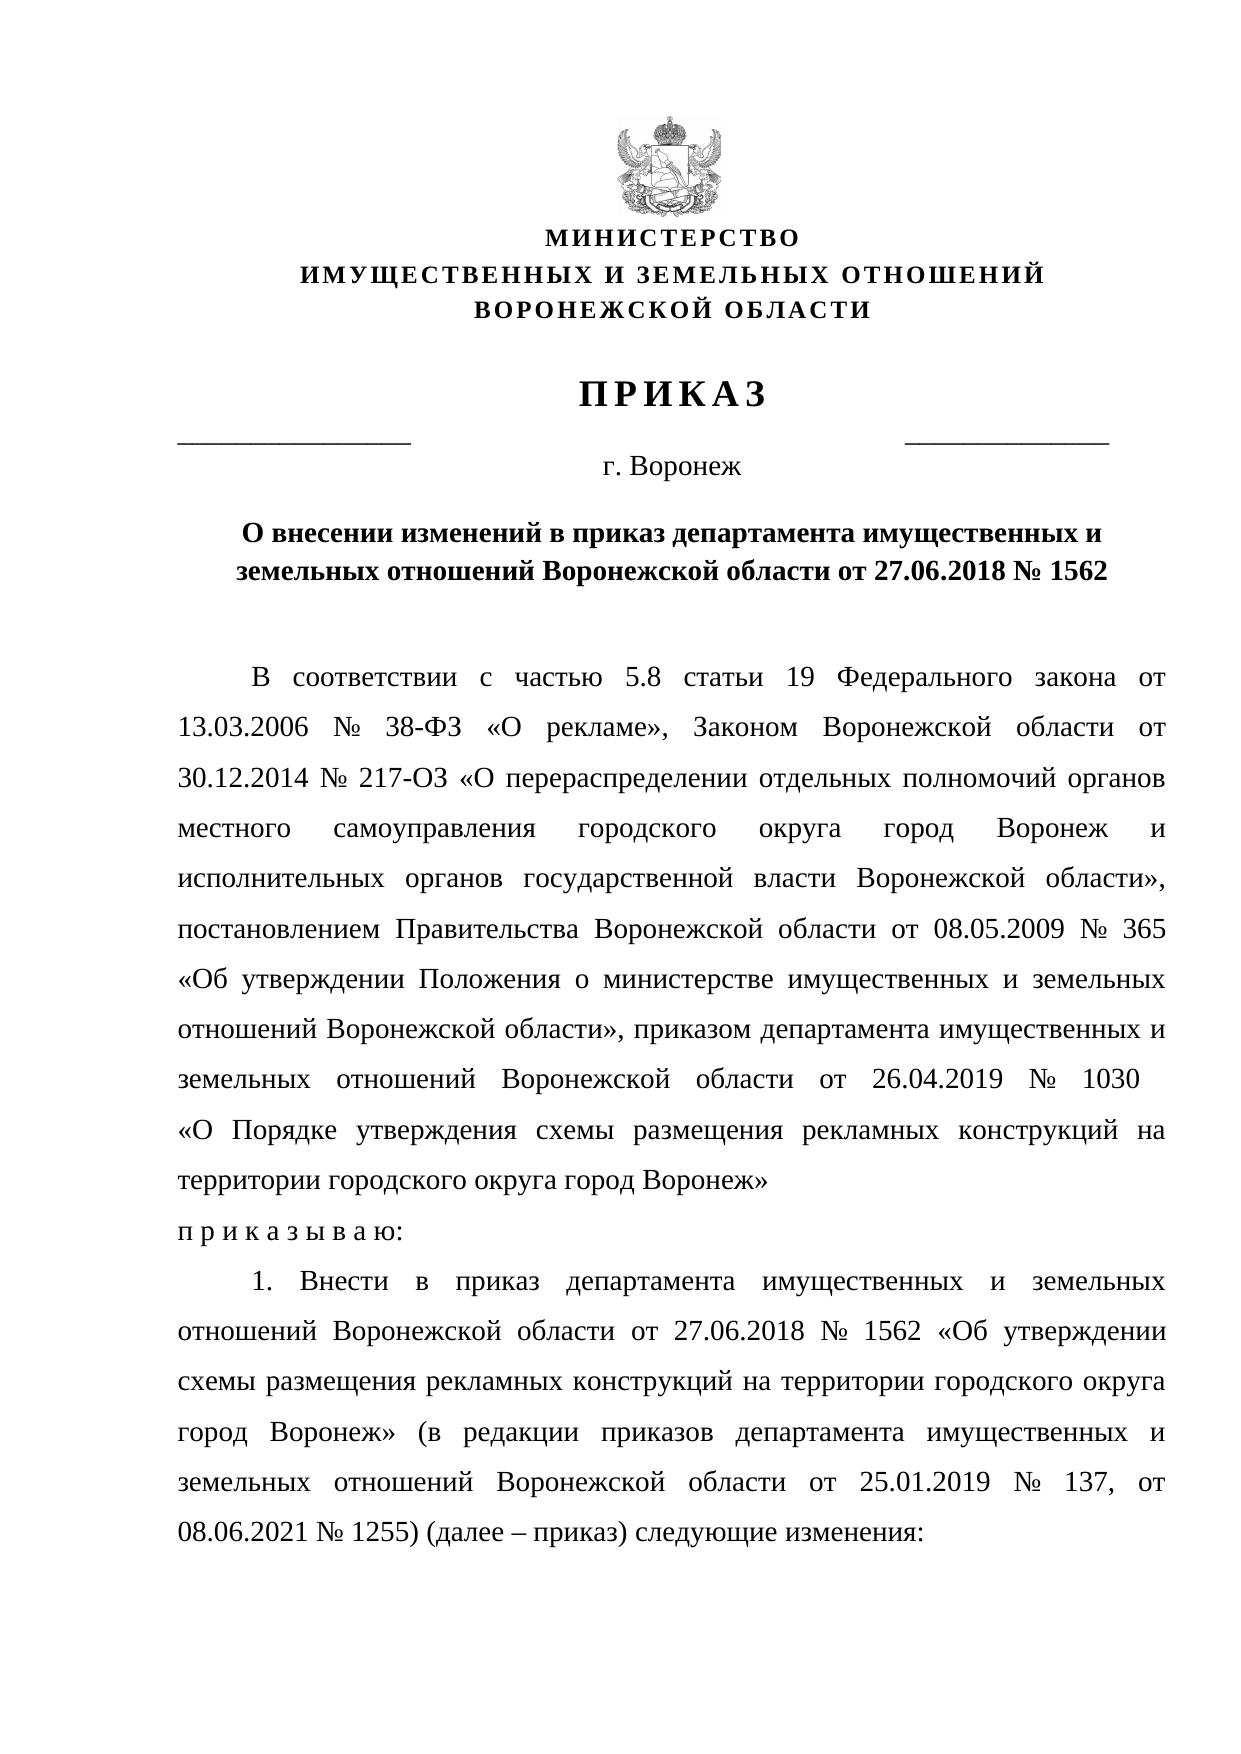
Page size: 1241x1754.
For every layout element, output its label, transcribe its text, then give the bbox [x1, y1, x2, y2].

subtitle ИМУЩЕСТВЕННЫХ И ЗЕМЕЛЬНЫХ ОТНОШЕНИЙ [177, 265, 1167, 288]
subtitle МИНИСТЕРСТВО [177, 131, 1167, 252]
text 1. Внести в приказ департамента имущественных и земельных отношений Воронежской области от 27.06.2018 № 1562 «Об утверждении схемы размещения рекламных конструкций на территории городского округа город Воронеж» (в редакции приказов департамента имущественных и земельных отношений Воронежской области от 25.01.2019 № 137, от 08.06.2021 № 1255) (далее – приказ) следующие изменения: [177, 1263, 1167, 1548]
text п р и к а з ы в а ю: [177, 1213, 1167, 1246]
text г. Воронеж [177, 448, 1166, 481]
text ________________ ______________ [177, 414, 1166, 448]
text ПРИКАЗ [177, 371, 1166, 414]
text В соответствии с частью 5.8 статьи 19 Федерального закона от 13.03.2006 № 38-ФЗ «О рекламе», Законом Воронежской области от 30.12.2014 № 217-ОЗ «О перераспределении отдельных полномочий органов местного самоуправления городского округа город Воронеж и исполнительных органов государственной власти Воронежской области», постановлением Правительства Воронежской области от 08.05.2009 № 365 «Об утверждении Положения о министерстве имущественных и земельных отношений Воронежской области», приказом департамента имущественных и земельных отношений Воронежской области от 26.04.2019 № 1030 «О Порядке утверждения схемы размещения рекламных конструкций на территории городского округа город Воронеж» [177, 659, 1167, 1196]
subtitle ВОРОНЕЖСКОЙ ОБЛАСТИ [177, 300, 1167, 323]
title О внесении изменений в приказ департамента имущественных и земельных отношений Воронежской области от 27.06.2018 № 1562 [177, 515, 1167, 587]
